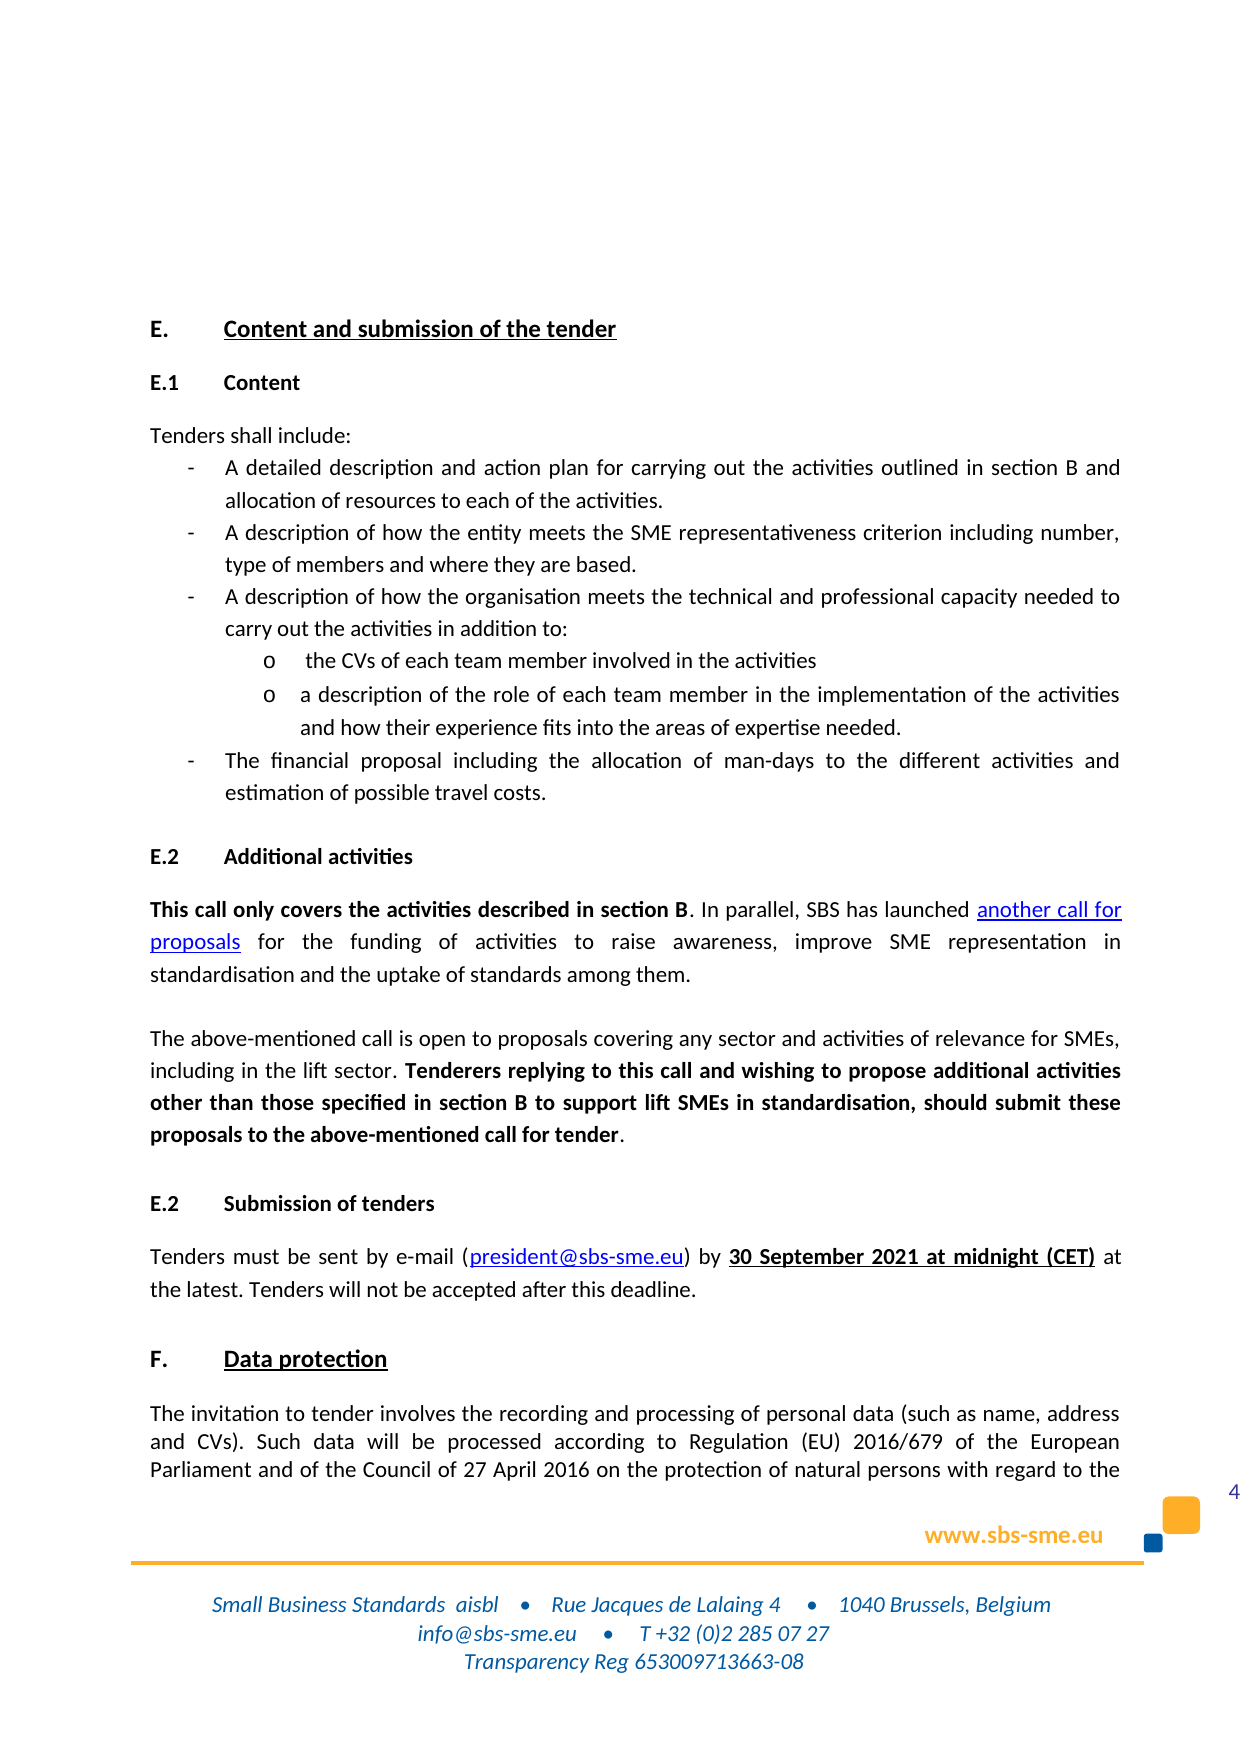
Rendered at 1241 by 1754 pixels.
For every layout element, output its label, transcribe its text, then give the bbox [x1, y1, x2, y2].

text This call only covers the activities described in section B. In parallel, SBS has launched another call for proposals for the funding of activities to raise awareness, improve SME representation in standardisation and the uptake of standards among them. [150, 895, 1122, 988]
text The above-mentioned call is open to proposals covering any sector and activities of relevance for SMEs, including in the lift sector. Tenderers replying to this call and wishing to propose additional activities other than those specified in section B to support lift SMEs in standardisation, should submit these proposals to the above-mentioned call for tender. [150, 1024, 1122, 1149]
text Tenders must be sent by e-mail (president@sbs-sme.eu) by 30 September 2021 at midnight (CET) at the latest. Tenders will not be accepted after this deadline. [150, 1242, 1122, 1303]
list The financial proposal including the allocation of man-days to the different activities and estimation of possible travel costs. [187, 746, 1122, 806]
text Tenders shall include: [150, 421, 1122, 449]
text E. Content and submission of the tender [150, 313, 1122, 343]
list a description of the role of each team member in the implementation of the activities and how their experience fits into the areas of expertise needed. [262, 680, 1122, 742]
list A description of how the organisation meets the technical and professional capacity needed to carry out the activities in addition to: [187, 582, 1122, 642]
list A description of how the entity meets the SME representativeness criterion including number, type of members and where they are based. [187, 518, 1122, 578]
list the CVs of each team member involved in the activities [262, 647, 1122, 676]
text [150, 1399, 1122, 1483]
text E.1 Content [150, 368, 1122, 396]
text E.2 Submission of tenders [150, 1189, 1122, 1217]
text F. Data protection [150, 1343, 1122, 1374]
list A detailed description and action plan for carrying out the activities outlined in section B and allocation of resources to each of the activities. [187, 453, 1122, 514]
text E.2 Additional activities [150, 842, 1122, 870]
